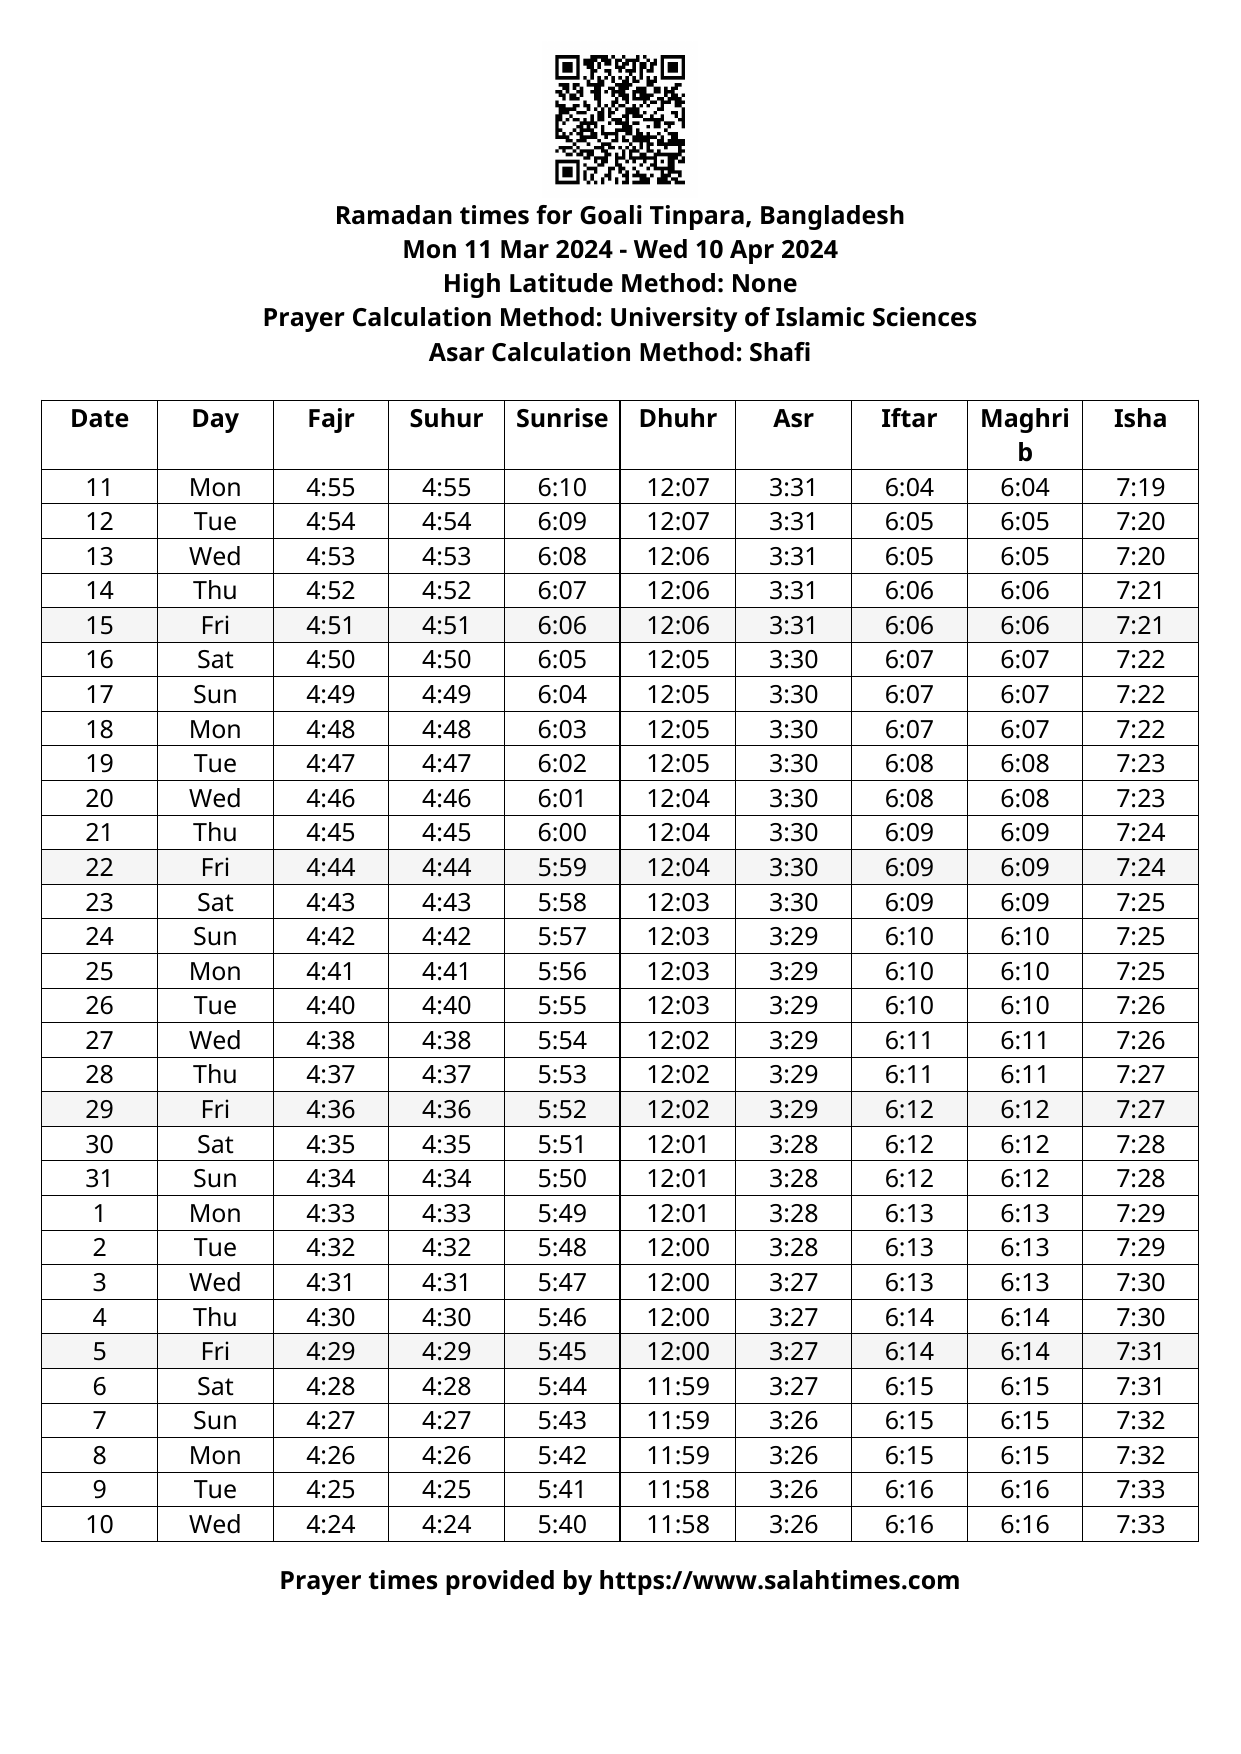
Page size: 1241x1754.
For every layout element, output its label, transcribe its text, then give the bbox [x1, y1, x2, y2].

table_cell 6:05 [968, 504, 1082, 538]
table_cell 7 [42, 1404, 157, 1437]
table_cell 7:24 [1083, 850, 1198, 884]
table_cell 7:20 [1083, 539, 1198, 572]
table_cell 6:16 [852, 1507, 967, 1541]
table_cell 3:30 [736, 712, 851, 745]
table_cell 6:06 [505, 608, 619, 642]
table_cell 3:30 [736, 816, 851, 849]
table_cell 7:33 [1083, 1507, 1198, 1541]
table_cell 3:26 [736, 1507, 851, 1541]
table_cell 6:10 [852, 919, 967, 953]
table_cell 12:03 [621, 989, 735, 1022]
table_cell 6:08 [852, 746, 967, 780]
table_cell 3:30 [736, 746, 851, 780]
table_cell 6:05 [852, 539, 967, 572]
table_cell 3:30 [736, 885, 851, 918]
table_cell Mon [158, 1438, 273, 1472]
table_cell 4:24 [389, 1507, 504, 1541]
table_cell 5:52 [505, 1092, 619, 1126]
table_cell 3:29 [736, 1092, 851, 1126]
table_cell 5:50 [505, 1161, 619, 1195]
table_cell 6:09 [968, 850, 1082, 884]
table_cell 5:47 [505, 1265, 619, 1299]
table_cell 4:24 [274, 1507, 388, 1541]
table_cell 5:53 [505, 1058, 619, 1091]
table_cell 6:11 [852, 1023, 967, 1057]
table_cell 12:06 [621, 608, 735, 642]
table_cell 3:29 [736, 1058, 851, 1091]
table_cell 6:10 [852, 989, 967, 1022]
table_cell 4:41 [274, 954, 388, 987]
table_cell 6 [42, 1369, 157, 1402]
table_cell 6:10 [968, 954, 1082, 987]
table_cell 6:08 [968, 781, 1082, 814]
table_cell 3:27 [736, 1334, 851, 1368]
table_cell 13 [42, 539, 157, 572]
table_cell 6:05 [505, 643, 619, 676]
table_cell 6:12 [968, 1127, 1082, 1160]
table_cell Thu [158, 1058, 273, 1091]
table_cell Fri [158, 1334, 273, 1368]
table_cell 4:53 [389, 539, 504, 572]
table_cell 4:53 [274, 539, 388, 572]
table_cell 1 [42, 1196, 157, 1229]
table_cell 4:31 [389, 1265, 504, 1299]
table_cell 12:01 [621, 1161, 735, 1195]
table_cell 3:31 [736, 504, 851, 538]
table_cell 11:59 [621, 1438, 735, 1472]
table_cell Sat [158, 1127, 273, 1160]
table_cell 4:34 [389, 1161, 504, 1195]
table_cell 5:42 [505, 1438, 619, 1472]
table_cell 12:03 [621, 954, 735, 987]
table_cell 18 [42, 712, 157, 745]
table_cell 3:28 [736, 1196, 851, 1229]
table_cell 6:13 [852, 1265, 967, 1299]
table_cell 6:11 [968, 1058, 1082, 1091]
table_cell 6:14 [852, 1300, 967, 1333]
table_cell 7:26 [1083, 989, 1198, 1022]
table_cell 8 [42, 1438, 157, 1472]
table_cell 5:56 [505, 954, 619, 987]
table_cell 6:05 [852, 504, 967, 538]
table_cell 6:12 [852, 1161, 967, 1195]
picture [542, 41, 699, 198]
table_cell 12 [42, 504, 157, 538]
table_cell 5:49 [505, 1196, 619, 1229]
table_cell 4:49 [389, 677, 504, 711]
table_cell 6:08 [505, 539, 619, 572]
table_cell 4:49 [274, 677, 388, 711]
table_cell 7:28 [1083, 1127, 1198, 1160]
table_cell 12:04 [621, 816, 735, 849]
text High Latitude Method: None [42, 266, 1198, 300]
table_cell 6:09 [505, 504, 619, 538]
table_cell Fri [158, 608, 273, 642]
text Ramadan times for Goali Tinpara, Bangladesh [42, 198, 1198, 232]
table_cell 4:45 [274, 816, 388, 849]
table_cell 5:41 [505, 1473, 619, 1506]
table_cell 4:55 [389, 470, 504, 503]
table_cell 6:13 [968, 1231, 1082, 1264]
table_cell Wed [158, 1507, 273, 1541]
table_cell 3:27 [736, 1369, 851, 1402]
table_cell 5:44 [505, 1369, 619, 1402]
table_cell 6:13 [852, 1196, 967, 1229]
table_cell 12:05 [621, 712, 735, 745]
table_cell 4:25 [389, 1473, 504, 1506]
table_cell 3:29 [736, 954, 851, 987]
table_cell 4:27 [389, 1404, 504, 1437]
table_cell 26 [42, 989, 157, 1022]
table_cell 17 [42, 677, 157, 711]
table_cell 7:23 [1083, 781, 1198, 814]
table_cell 12:07 [621, 504, 735, 538]
table_cell 22 [42, 850, 157, 884]
table_cell 6:15 [968, 1438, 1082, 1472]
table_cell 4:52 [274, 574, 388, 607]
table_cell 4:26 [389, 1438, 504, 1472]
table_cell 6:15 [968, 1369, 1082, 1402]
table_cell 3:28 [736, 1231, 851, 1264]
table_cell 12:02 [621, 1092, 735, 1126]
table_cell 6:01 [505, 781, 619, 814]
table_cell 3 [42, 1265, 157, 1299]
table_cell 12:01 [621, 1127, 735, 1160]
table_cell 6:16 [852, 1473, 967, 1506]
table_cell 6:10 [968, 919, 1082, 953]
table_cell 5:40 [505, 1507, 619, 1541]
table_cell 16 [42, 643, 157, 676]
table_cell 7:25 [1083, 919, 1198, 953]
table_cell 7:22 [1083, 712, 1198, 745]
table_cell 12:07 [621, 470, 735, 503]
table_cell 3:30 [736, 781, 851, 814]
table_header Maghrib [968, 401, 1082, 469]
table_cell 4:25 [274, 1473, 388, 1506]
table_cell 4:50 [274, 643, 388, 676]
table_cell 6:04 [505, 677, 619, 711]
table_cell 12:03 [621, 885, 735, 918]
table_header Sunrise [505, 401, 619, 469]
table_cell 6:10 [505, 470, 619, 503]
table_cell 3:30 [736, 677, 851, 711]
table_cell 5:59 [505, 850, 619, 884]
table_cell 6:16 [968, 1507, 1082, 1541]
table_cell 3:29 [736, 919, 851, 953]
table_cell 6:11 [852, 1058, 967, 1091]
table_cell 9 [42, 1473, 157, 1506]
table_cell 12:06 [621, 574, 735, 607]
table_cell Mon [158, 470, 273, 503]
text Prayer Calculation Method: University of Islamic Sciences [42, 300, 1198, 334]
table_cell 7:31 [1083, 1369, 1198, 1402]
table_cell 5:55 [505, 989, 619, 1022]
table_cell 5:45 [505, 1334, 619, 1368]
table_cell 4:46 [389, 781, 504, 814]
table_cell 12:05 [621, 677, 735, 711]
table_cell 7:29 [1083, 1231, 1198, 1264]
table_cell Tue [158, 504, 273, 538]
table_cell 23 [42, 885, 157, 918]
table_cell 7:25 [1083, 954, 1198, 987]
table_cell 12:04 [621, 781, 735, 814]
table_cell 6:10 [968, 989, 1082, 1022]
table_cell 6:12 [968, 1161, 1082, 1195]
table_cell 3:30 [736, 850, 851, 884]
table_cell 3:29 [736, 989, 851, 1022]
table_cell 6:14 [968, 1334, 1082, 1368]
table_cell 7:31 [1083, 1334, 1198, 1368]
table_cell 7:29 [1083, 1196, 1198, 1229]
table_cell 4:30 [389, 1300, 504, 1333]
table_header Asr [736, 401, 851, 469]
table_cell 4:47 [274, 746, 388, 780]
table_cell 4:55 [274, 470, 388, 503]
table_cell 3:31 [736, 539, 851, 572]
table_cell 10 [42, 1507, 157, 1541]
table_cell Sun [158, 677, 273, 711]
table_cell 15 [42, 608, 157, 642]
table_cell 3:31 [736, 574, 851, 607]
table_cell 4:44 [389, 850, 504, 884]
table_cell 4:47 [389, 746, 504, 780]
table_cell 12:04 [621, 850, 735, 884]
table_cell Fri [158, 1092, 273, 1126]
table_cell 4:27 [274, 1404, 388, 1437]
table_cell 4:28 [274, 1369, 388, 1402]
table_cell Mon [158, 1196, 273, 1229]
table_cell 6:09 [852, 885, 967, 918]
table_cell 5:43 [505, 1404, 619, 1437]
table_cell Wed [158, 781, 273, 814]
table_cell 4:50 [389, 643, 504, 676]
table_cell 6:02 [505, 746, 619, 780]
table_cell Thu [158, 574, 273, 607]
table_cell 3:27 [736, 1265, 851, 1299]
table_cell 7:30 [1083, 1265, 1198, 1299]
table_cell 6:06 [968, 574, 1082, 607]
table_cell 7:22 [1083, 677, 1198, 711]
table_cell 4:51 [389, 608, 504, 642]
table_cell 5:57 [505, 919, 619, 953]
table_cell 4:45 [389, 816, 504, 849]
table_cell 4:48 [274, 712, 388, 745]
table_cell 6:09 [968, 885, 1082, 918]
table_cell 3:26 [736, 1473, 851, 1506]
table_cell 6:07 [968, 643, 1082, 676]
table_cell 6:10 [852, 954, 967, 987]
table_cell Tue [158, 989, 273, 1022]
table_cell Wed [158, 539, 273, 572]
table_header Suhur [389, 401, 504, 469]
table_cell 6:00 [505, 816, 619, 849]
table_cell 6:13 [968, 1196, 1082, 1229]
table_cell 7:24 [1083, 816, 1198, 849]
table_cell Tue [158, 746, 273, 780]
table_header Fajr [274, 401, 388, 469]
table_cell 4:42 [274, 919, 388, 953]
table_cell 7:22 [1083, 643, 1198, 676]
table_cell 6:08 [852, 781, 967, 814]
table_cell 4:40 [389, 989, 504, 1022]
table_cell 4:46 [274, 781, 388, 814]
table_cell 29 [42, 1092, 157, 1126]
table_cell Sat [158, 643, 273, 676]
table_cell 4:36 [274, 1092, 388, 1126]
table_cell 7:33 [1083, 1473, 1198, 1506]
table_cell Fri [158, 850, 273, 884]
table_cell 4:51 [274, 608, 388, 642]
table_cell 5:51 [505, 1127, 619, 1160]
table_cell 12:02 [621, 1058, 735, 1091]
table_cell 4:29 [274, 1334, 388, 1368]
table_cell 4:28 [389, 1369, 504, 1402]
table_cell 3:30 [736, 643, 851, 676]
table_cell Thu [158, 1300, 273, 1333]
table_cell 6:07 [852, 677, 967, 711]
table_cell 12:05 [621, 643, 735, 676]
table_cell 11:59 [621, 1404, 735, 1437]
table_cell 3:29 [736, 1023, 851, 1057]
table_cell 4:54 [274, 504, 388, 538]
table_cell 4:37 [389, 1058, 504, 1091]
table_cell 6:06 [852, 608, 967, 642]
table_cell 27 [42, 1023, 157, 1057]
table_cell 7:32 [1083, 1438, 1198, 1472]
table_cell 28 [42, 1058, 157, 1091]
table_cell 4:31 [274, 1265, 388, 1299]
table_header Iftar [852, 401, 967, 469]
table_cell 11:59 [621, 1369, 735, 1402]
table_cell 4:54 [389, 504, 504, 538]
table_cell 7:21 [1083, 608, 1198, 642]
table_cell 25 [42, 954, 157, 987]
table_cell 7:32 [1083, 1404, 1198, 1437]
table_cell 3:31 [736, 470, 851, 503]
table_cell 4:35 [274, 1127, 388, 1160]
table_cell 7:26 [1083, 1023, 1198, 1057]
table_cell 7:19 [1083, 470, 1198, 503]
table_cell 4:32 [389, 1231, 504, 1264]
table_cell 6:04 [852, 470, 967, 503]
table_cell 6:07 [505, 574, 619, 607]
table_cell 6:07 [852, 643, 967, 676]
table_cell 4:44 [274, 850, 388, 884]
table_cell 12:03 [621, 919, 735, 953]
table_cell 4:42 [389, 919, 504, 953]
table_cell 4:32 [274, 1231, 388, 1264]
table_cell 2 [42, 1231, 157, 1264]
table_cell 5:54 [505, 1023, 619, 1057]
table_cell 6:06 [852, 574, 967, 607]
table_cell 6:15 [852, 1369, 967, 1402]
table_cell Thu [158, 816, 273, 849]
table_cell Tue [158, 1231, 273, 1264]
table_cell 3:26 [736, 1404, 851, 1437]
text Prayer times provided by https://www.salahtimes.com [42, 1563, 1198, 1597]
table_cell 5 [42, 1334, 157, 1368]
table_cell 6:13 [852, 1231, 967, 1264]
table_cell 6:05 [968, 539, 1082, 572]
table_cell 12:00 [621, 1265, 735, 1299]
table_cell 30 [42, 1127, 157, 1160]
table_cell 4 [42, 1300, 157, 1333]
table_cell 3:28 [736, 1161, 851, 1195]
table_cell 7:27 [1083, 1092, 1198, 1126]
table_cell 3:31 [736, 608, 851, 642]
table_cell 4:26 [274, 1438, 388, 1472]
table_cell 4:48 [389, 712, 504, 745]
table_cell 4:41 [389, 954, 504, 987]
table_cell 4:38 [389, 1023, 504, 1057]
table_cell 6:16 [968, 1473, 1082, 1506]
table_cell 4:36 [389, 1092, 504, 1126]
table_cell 4:43 [389, 885, 504, 918]
table_cell 14 [42, 574, 157, 607]
table_cell 3:26 [736, 1438, 851, 1472]
table_cell Sun [158, 919, 273, 953]
table_cell 3:28 [736, 1127, 851, 1160]
table_cell 6:06 [968, 608, 1082, 642]
table_cell 6:15 [968, 1404, 1082, 1437]
text Asar Calculation Method: Shafi [42, 334, 1198, 368]
table_cell Sat [158, 885, 273, 918]
table_cell 7:20 [1083, 504, 1198, 538]
table_cell 6:15 [852, 1404, 967, 1437]
table_cell 12:00 [621, 1334, 735, 1368]
table_cell 6:07 [968, 712, 1082, 745]
table_cell 12:00 [621, 1300, 735, 1333]
table_cell 6:04 [968, 470, 1082, 503]
table_cell Tue [158, 1473, 273, 1506]
table_cell 3:27 [736, 1300, 851, 1333]
table_header Date [42, 401, 157, 469]
table_cell 7:21 [1083, 574, 1198, 607]
table_cell Wed [158, 1265, 273, 1299]
table_cell 11 [42, 470, 157, 503]
table_cell 4:40 [274, 989, 388, 1022]
text Mon 11 Mar 2024 - Wed 10 Apr 2024 [42, 232, 1198, 266]
table_cell 4:34 [274, 1161, 388, 1195]
table_cell 12:02 [621, 1023, 735, 1057]
table_cell 6:12 [852, 1092, 967, 1126]
table_cell 31 [42, 1161, 157, 1195]
table_cell 5:48 [505, 1231, 619, 1264]
table_cell 4:38 [274, 1023, 388, 1057]
table_cell 4:43 [274, 885, 388, 918]
table_cell Sun [158, 1161, 273, 1195]
table_cell 24 [42, 919, 157, 953]
table_cell 12:00 [621, 1231, 735, 1264]
table_cell 4:52 [389, 574, 504, 607]
table_cell 4:37 [274, 1058, 388, 1091]
table_cell 11:58 [621, 1473, 735, 1506]
table_cell 6:09 [852, 816, 967, 849]
table_cell 6:07 [852, 712, 967, 745]
table_cell 7:30 [1083, 1300, 1198, 1333]
table_cell 6:12 [968, 1092, 1082, 1126]
table_cell 6:08 [968, 746, 1082, 780]
table_cell 6:11 [968, 1023, 1082, 1057]
table_cell 5:46 [505, 1300, 619, 1333]
table_cell 5:58 [505, 885, 619, 918]
table_cell 4:33 [274, 1196, 388, 1229]
table_cell 6:15 [852, 1438, 967, 1472]
table_cell 12:06 [621, 539, 735, 572]
table_header Day [158, 401, 273, 469]
table_cell 6:12 [852, 1127, 967, 1160]
table_cell Sat [158, 1369, 273, 1402]
table_header Isha [1083, 401, 1198, 469]
table_cell Wed [158, 1023, 273, 1057]
table_cell 12:01 [621, 1196, 735, 1229]
table_cell 4:30 [274, 1300, 388, 1333]
table_cell 6:09 [968, 816, 1082, 849]
table_cell 12:05 [621, 746, 735, 780]
table_cell Mon [158, 954, 273, 987]
table_header Dhuhr [621, 401, 735, 469]
table_cell 19 [42, 746, 157, 780]
table_cell 7:27 [1083, 1058, 1198, 1091]
table_cell 7:25 [1083, 885, 1198, 918]
table_cell 6:14 [852, 1334, 967, 1368]
table_cell 4:35 [389, 1127, 504, 1160]
table_cell 7:28 [1083, 1161, 1198, 1195]
table_cell 20 [42, 781, 157, 814]
table_cell 6:14 [968, 1300, 1082, 1333]
table_cell 21 [42, 816, 157, 849]
table_cell Mon [158, 712, 273, 745]
table_cell 11:58 [621, 1507, 735, 1541]
table_cell 7:23 [1083, 746, 1198, 780]
table_cell 4:29 [389, 1334, 504, 1368]
table_cell 6:09 [852, 850, 967, 884]
table_cell Sun [158, 1404, 273, 1437]
table_cell 6:03 [505, 712, 619, 745]
table_cell 6:13 [968, 1265, 1082, 1299]
table_cell 6:07 [968, 677, 1082, 711]
table_cell 4:33 [389, 1196, 504, 1229]
